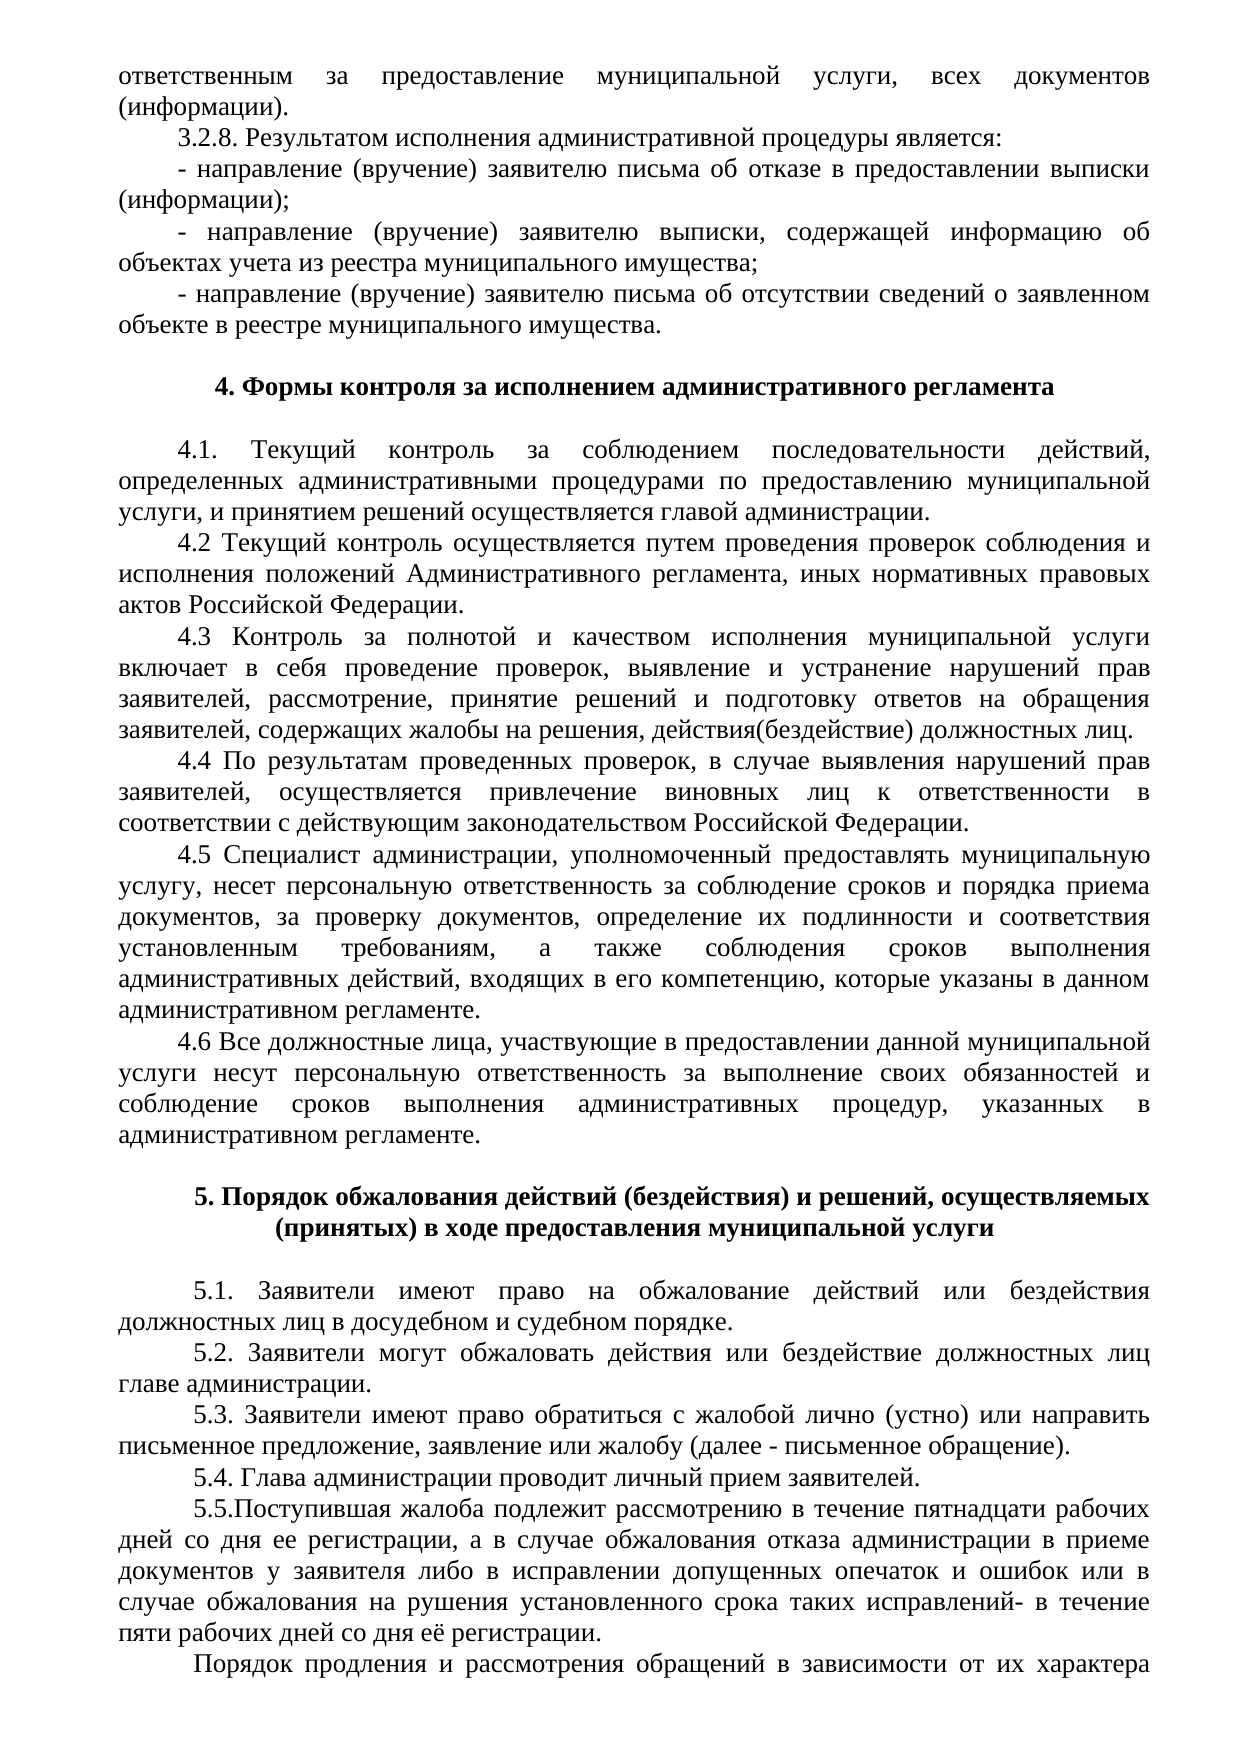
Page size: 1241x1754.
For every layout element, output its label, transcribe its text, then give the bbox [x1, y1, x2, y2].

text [118, 59, 1152, 121]
text 4.5 Специалист администрации, уполномоченный предоставлять муниципальную услугу, несет персональную ответственность за соблюдение сроков и порядка приема документов, за проверку документов, определение их подлинности и соответствия установленным требованиям, а также соблюдения сроков выполнения административных действий, входящих в его компетенцию, которые указаны в данном административном регламенте. [118, 838, 1152, 1024]
text 5.3. Заявители имеют право обратиться с жалобой лично (устно) или направить письменное предложение, заявление или жалобу (далее - письменное обращение). [118, 1398, 1152, 1461]
text 5.1. Заявители имеют право на обжалование действий или бездействия должностных лиц в досудебном и судебном порядке. [118, 1274, 1152, 1336]
text 5.2. Заявители могут обжаловать действия или бездействие должностных лиц главе администрации. [118, 1336, 1152, 1398]
text 4.2 Текущий контроль осуществляется путем проведения проверок соблюдения и исполнения положений Административного регламента, иных нормативных правовых актов Российской Федерации. [118, 526, 1152, 620]
text - направление (вручение) заявителю письма об отсутствии сведений о заявленном объекте в реестре муниципального имущества. [118, 277, 1152, 339]
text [118, 1647, 1152, 1679]
text 4.1. Текущий контроль за соблюдением последовательности действий, определенных административными процедурами по предоставлению муниципальной услуги, и принятием решений осуществляется главой администрации. [118, 433, 1152, 526]
text 4.4 По результатам проведенных проверок, в случае выявления нарушений прав заявителей, осуществляется привлечение виновных лиц к ответственности в соответствии с действующим законодательством Российской Федерации. [118, 744, 1152, 838]
text 4.3 Контроль за полнотой и качеством исполнения муниципальной услуги включает в себя проведение проверок, выявление и устранение нарушений прав заявителей, рассмотрение, принятие решений и подготовку ответов на обращения заявителей, содержащих жалобы на решения, действия(бездействие) должностных лиц. [118, 620, 1152, 744]
text 4. Формы контроля за исполнением административного регламента [118, 371, 1152, 402]
text 5.5.Поступившая жалоба подлежит рассмотрению в течение пятнадцати рабочих дней со дня ее регистрации, а в случае обжалования отказа администрации в приеме документов у заявителя либо в исправлении допущенных опечаток и ошибок или в случае обжалования на рушения установленного срока таких исправлений- в течение пяти рабочих дней со дня её регистрации. [118, 1492, 1152, 1647]
text - направление (вручение) заявителю письма об отказе в предоставлении выписки (информации); [118, 152, 1152, 215]
text 4.6 Все должностные лица, участвующие в предоставлении данной муниципальной услуги несут персональную ответственность за выполнение своих обязанностей и соблюдение сроков выполнения административных процедур, указанных в административном регламенте. [118, 1024, 1152, 1149]
text 5. Порядок обжалования действий (бездействия) и решений, осуществляемых (принятых) в ходе предоставления муниципальной услуги [118, 1180, 1152, 1243]
text 5.4. Глава администрации проводит личный прием заявителей. [118, 1461, 1152, 1492]
text 3.2.8. Результатом исполнения административной процедуры является: [118, 121, 1152, 152]
text - направление (вручение) заявителю выписки, содержащей информацию об объектах учета из реестра муниципального имущества; [118, 215, 1152, 277]
